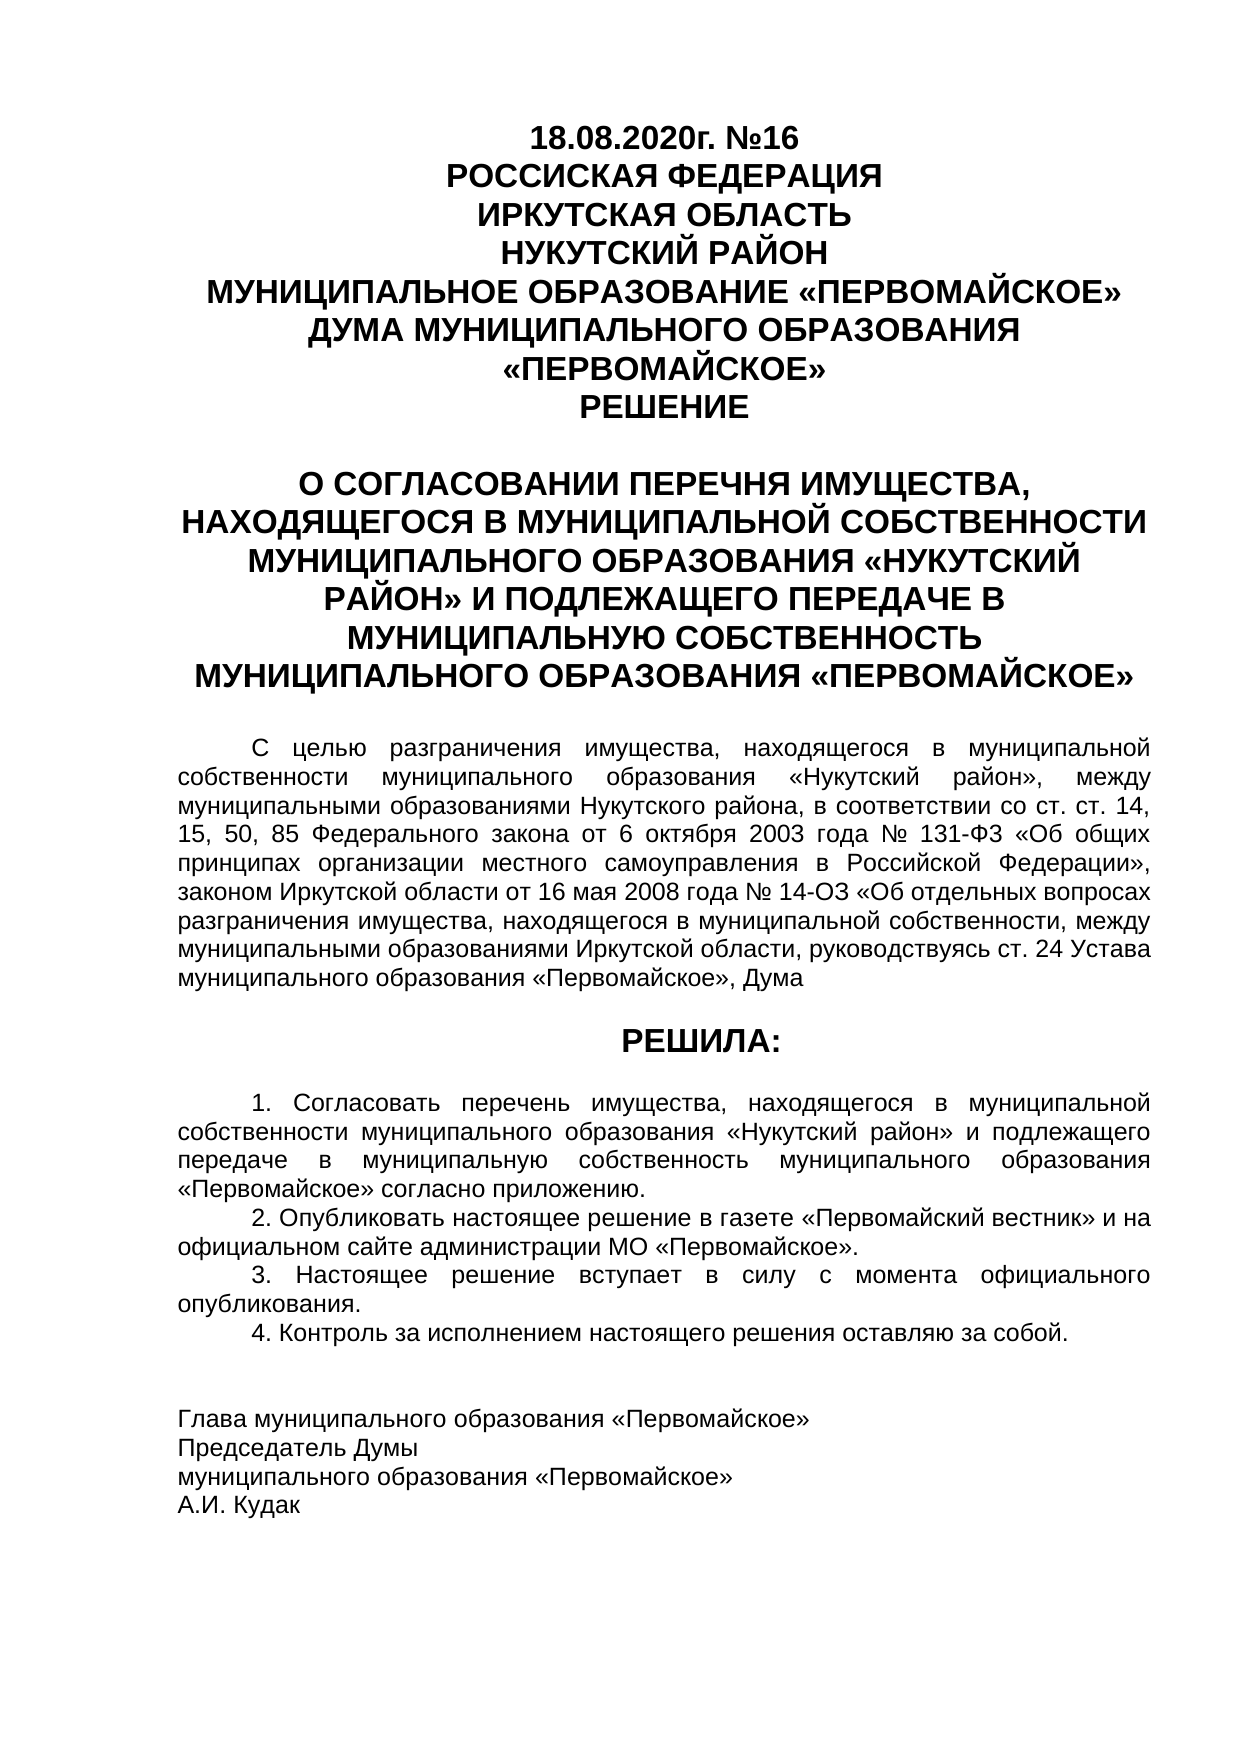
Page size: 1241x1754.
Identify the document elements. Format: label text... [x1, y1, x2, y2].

text РЕШИЛА: [177, 1021, 1152, 1059]
text 4. Контроль за исполнением настоящего решения оставляю за собой. [177, 1318, 1152, 1347]
text С целью разграничения имущества, находящегося в муниципальной собственности муниципального образования «Нукутский район», между муниципальными образованиями Нукутского района, в соответствии со ст. ст. 14, 15, 50, 85 Федерального закона от 6 октября 2003 года № 131-Ф3 «Об общих принципах организации местного самоуправления в Российской Федерации», законом Иркутской области от 16 мая 2008 года № 14-ОЗ «Об отдельных вопросах разграничения имущества, находящегося в муниципальной собственности, между муниципальными образованиями Иркутской области, руководствуясь ст. 24 Устава муниципального образования «Первомайское», Дума [177, 733, 1152, 992]
text 3. Настоящее решение вступает в силу с момента официального опубликования. [177, 1260, 1152, 1318]
text РЕШЕНИЕ [177, 387, 1152, 426]
text муниципального образования «Первомайское» [177, 1462, 1152, 1490]
text А.И. Кудак [177, 1490, 1152, 1519]
text Глава муниципального образования «Первомайское» [177, 1404, 1152, 1433]
text О СОГЛАСОВАНИИ ПЕРЕЧНЯ ИМУЩЕСТВА, НАХОДЯЩЕГОСЯ В МУНИЦИПАЛЬНОЙ СОБСТВЕННОСТИ МУНИЦИПАЛЬНОГО ОБРАЗОВАНИЯ «НУКУТСКИЙ РАЙОН» И ПОДЛЕЖАЩЕГО ПЕРЕДАЧЕ В МУНИЦИПАЛЬНУЮ СОБСТВЕННОСТЬ МУНИЦИПАЛЬНОГО ОБРАЗОВАНИЯ «ПЕРВОМАЙСКОЕ» [177, 464, 1152, 695]
text РОССИСКАЯ ФЕДЕРАЦИЯ [177, 157, 1152, 195]
text ИРКУТСКАЯ ОБЛАСТЬ [177, 195, 1152, 233]
text МУНИЦИПАЛЬНОЕ ОБРАЗОВАНИЕ «ПЕРВОМАЙСКОЕ» [177, 272, 1152, 310]
text 2. Опубликовать настоящее решение в газете «Первомайский вестник» и на официальном сайте администрации МО «Первомайское». [177, 1203, 1152, 1260]
text 1. Согласовать перечень имущества, находящегося в муниципальной собственности муниципального образования «Нукутский район» и подлежащего передаче в муниципальную собственность муниципального образования «Первомайское» согласно приложению. [177, 1088, 1152, 1203]
text ДУМА МУНИЦИПАЛЬНОГО ОБРАЗОВАНИЯ «ПЕРВОМАЙСКОЕ» [177, 310, 1152, 387]
subtitle 18.08.2020г. №16 [177, 118, 1152, 157]
text Председатель Думы [177, 1433, 1152, 1462]
text НУКУТСКИЙ РАЙОН [177, 233, 1152, 272]
